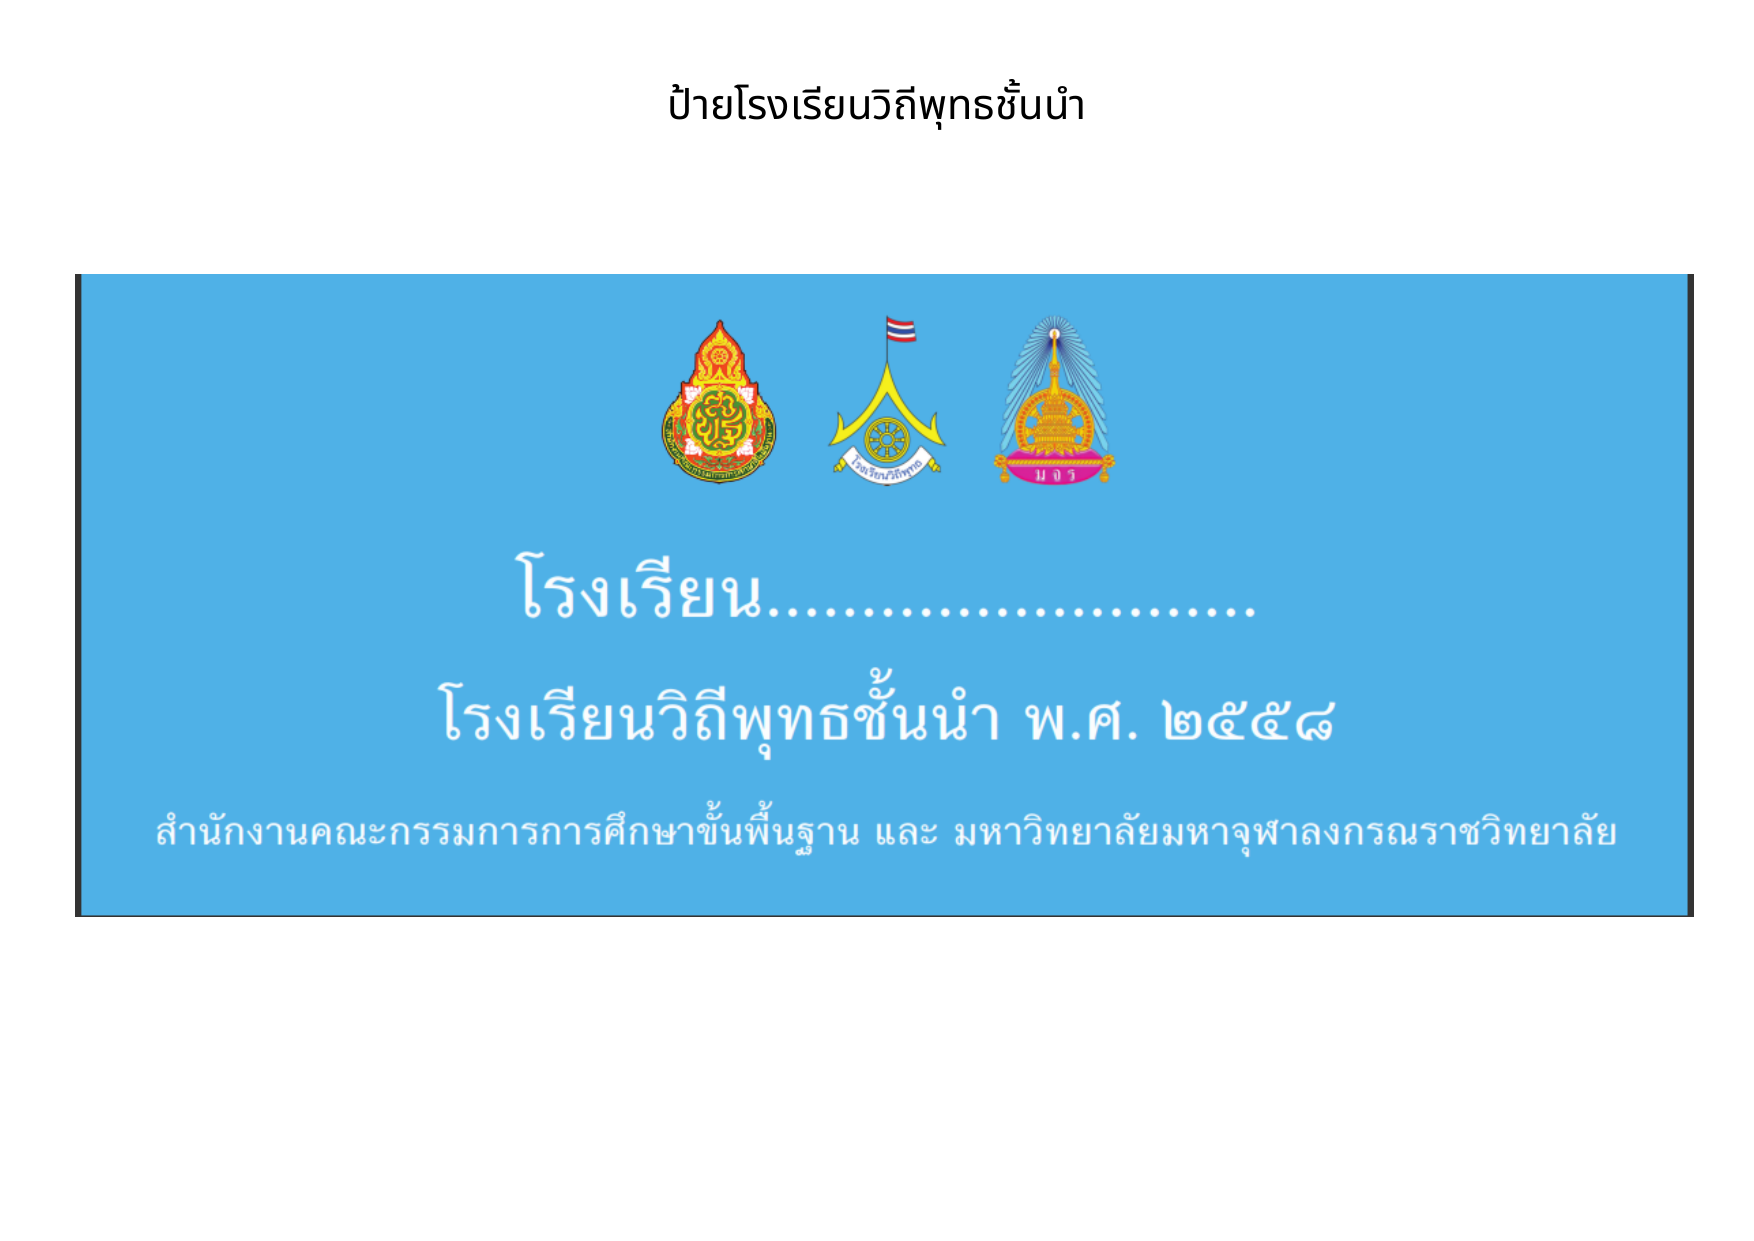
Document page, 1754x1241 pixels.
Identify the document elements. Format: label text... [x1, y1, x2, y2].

picture [75, 274, 1694, 917]
text ป้ายโรงเรียนวิถีพุทธชั้นนำ [75, 75, 1679, 138]
